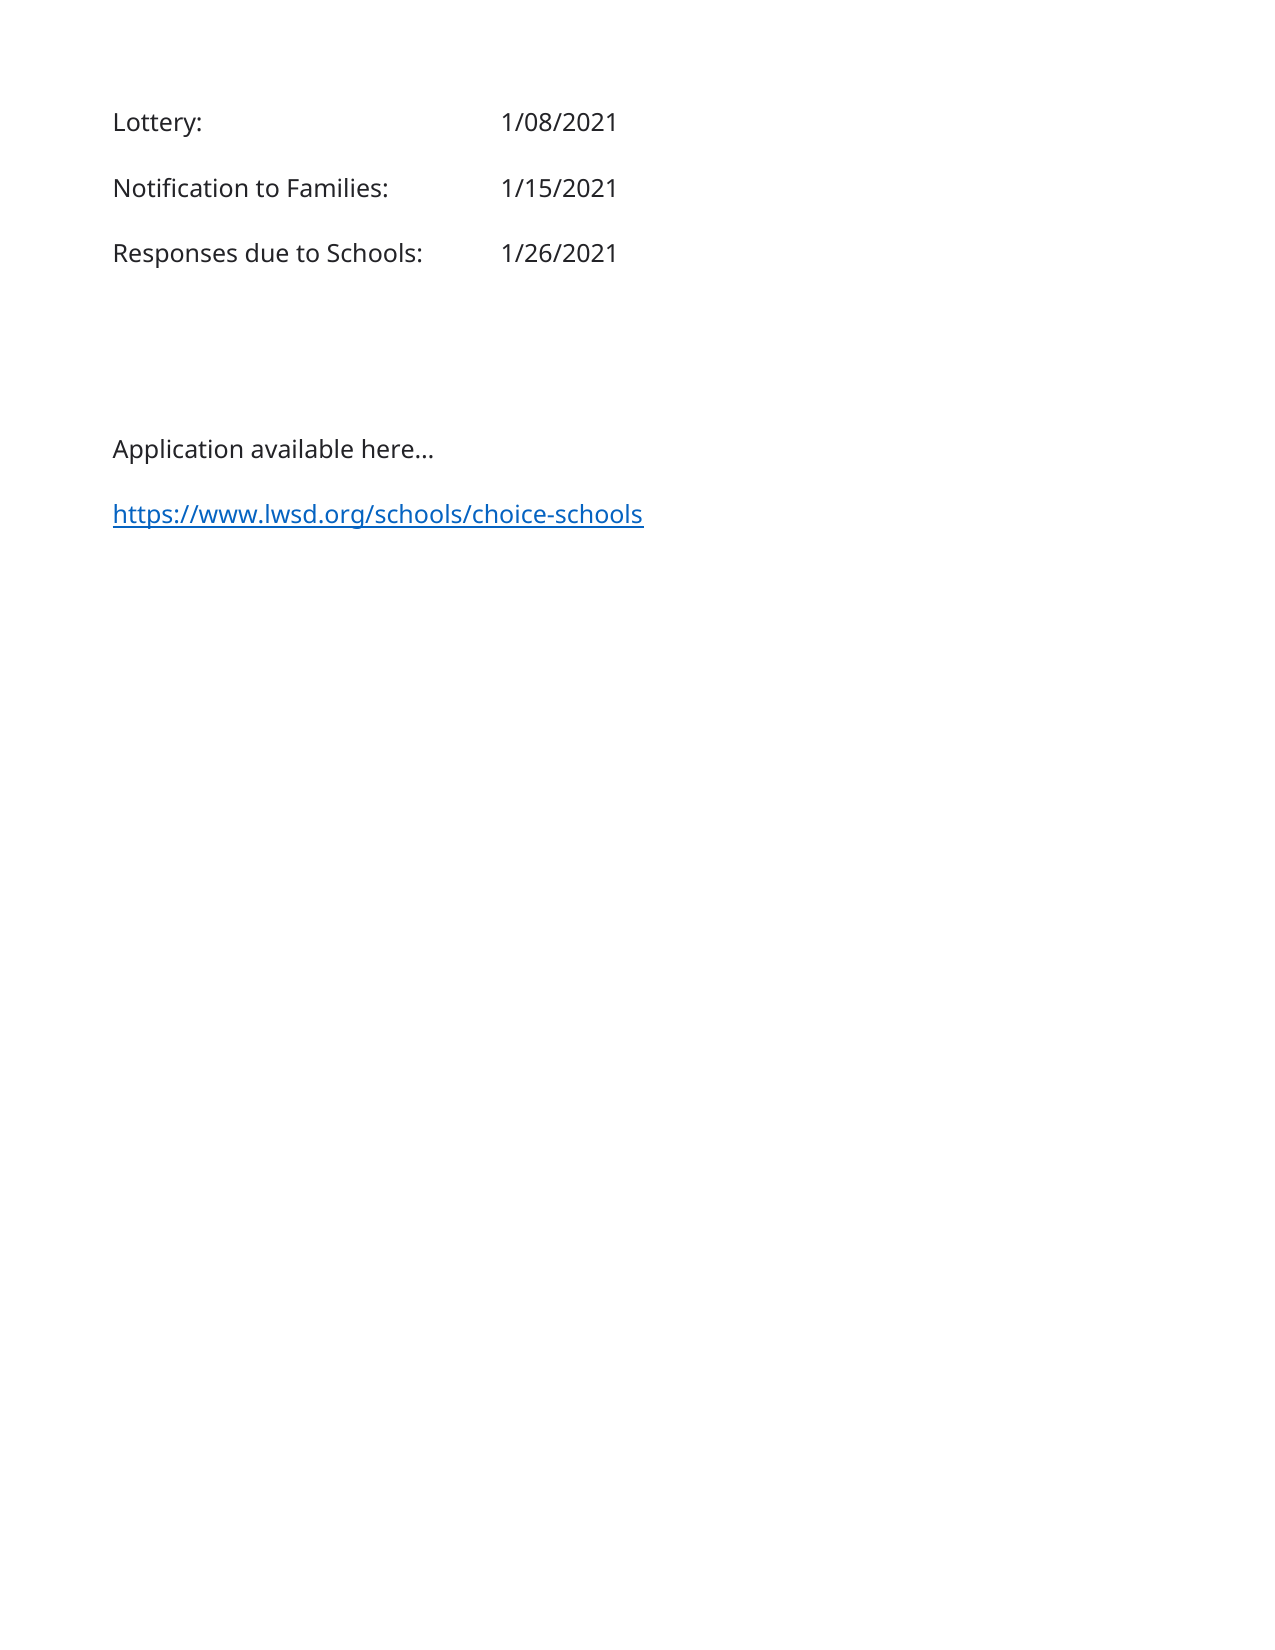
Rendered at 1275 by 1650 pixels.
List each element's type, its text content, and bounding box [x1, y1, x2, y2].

text Application available here… [112, 432, 1162, 466]
text Lottery: 1/08/2021 [112, 105, 1162, 139]
text https://www.lwsd.org/schools/choice-schools [112, 497, 1162, 531]
text Notification to Families: 1/15/2021 [112, 170, 1162, 204]
text Responses due to Schools: 1/26/2021 [112, 236, 1162, 270]
